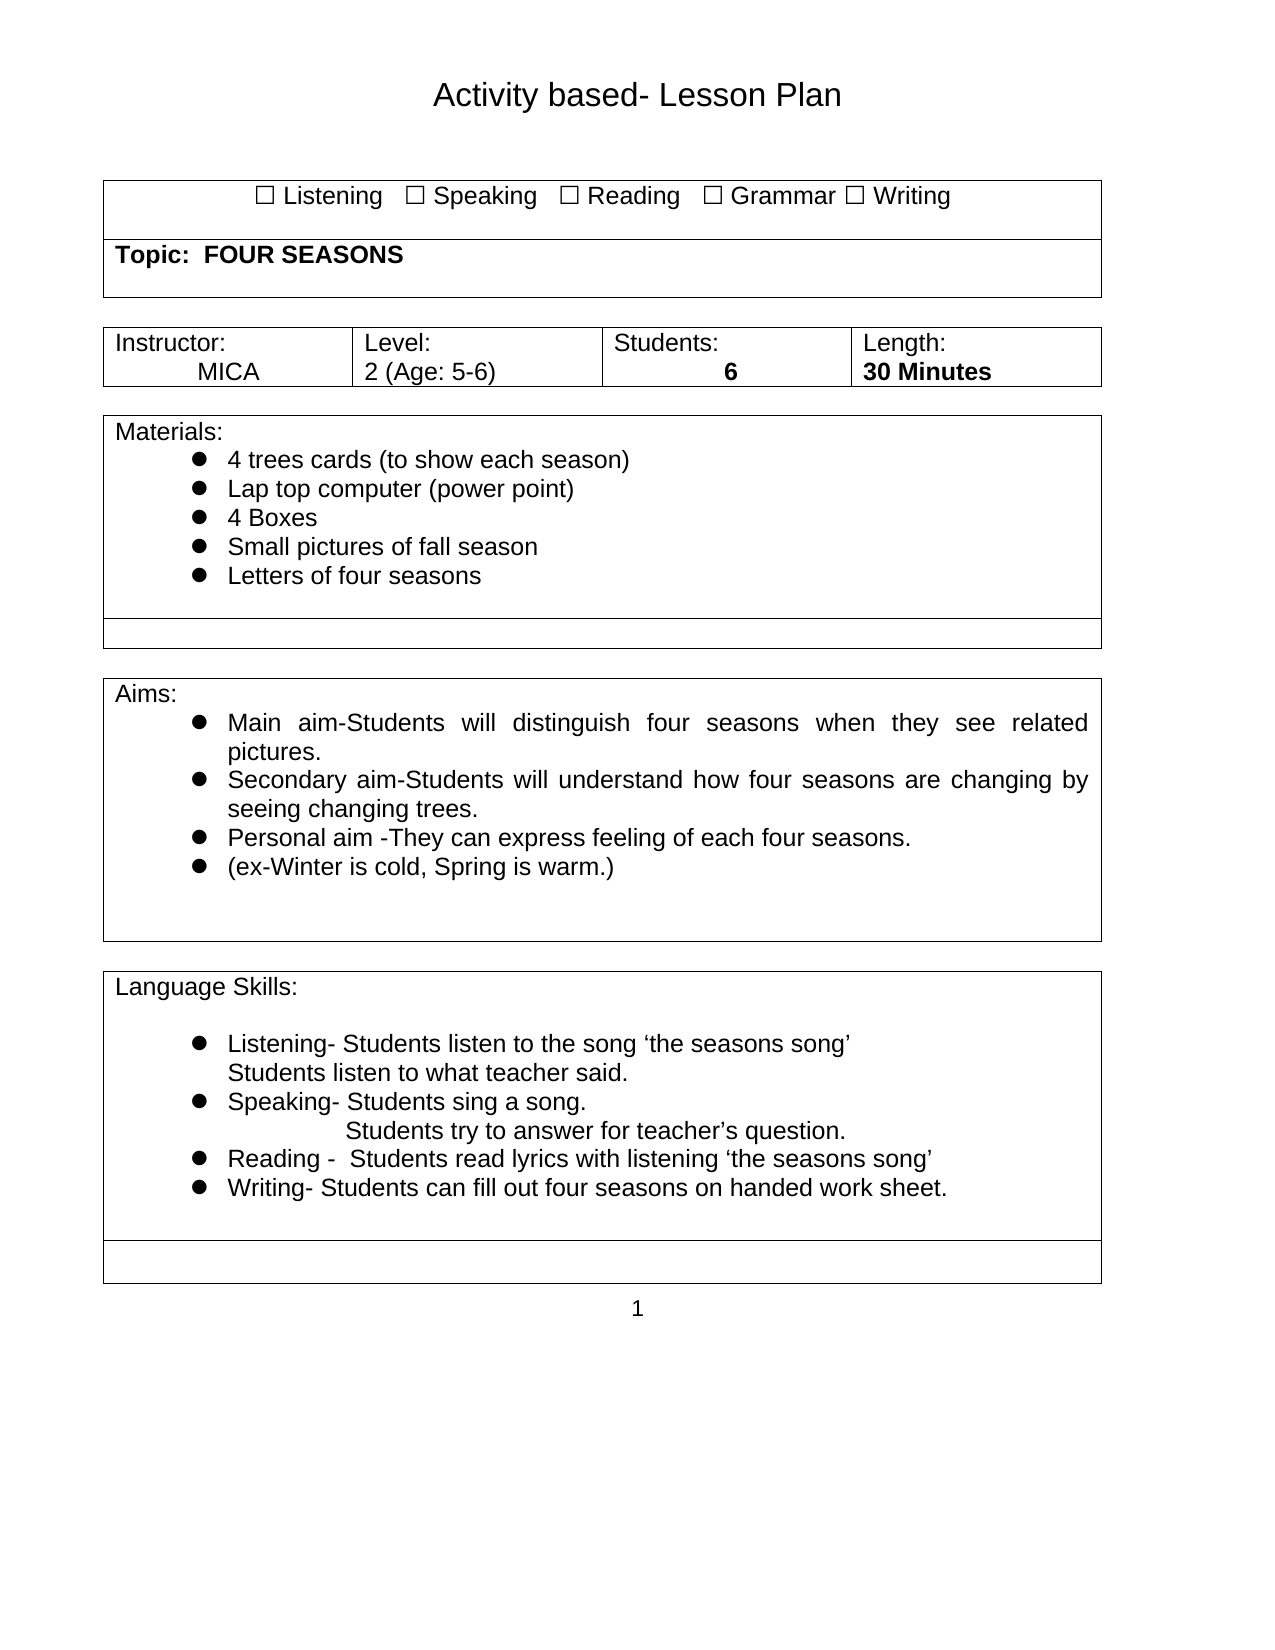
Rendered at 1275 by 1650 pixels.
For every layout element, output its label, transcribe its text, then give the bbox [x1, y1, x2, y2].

table_header Level: 2 (Age: 5-6) [353, 328, 602, 386]
table_cell [104, 1241, 1101, 1283]
table_cell [104, 619, 1101, 648]
table_header ☐ Listening ☐ Speaking ☐ Reading ☐ Grammar ☐ Writing [104, 181, 1101, 239]
table_cell Topic: FOUR SEASONS [104, 240, 1101, 297]
table_header Instructor: MICA [104, 328, 352, 386]
table_header Language Skills: Listening- Students listen to the song ‘the seasons song’ Students listen to what teacher said. Speaking- Students sing a song. Students try to answer for teacher’s question. Reading - Students read lyrics with listening ‘the seasons song’ Writing- Students can fill out four seasons on handed work sheet. [104, 972, 1101, 1240]
table_header Materials: 4 trees cards (to show each season) Lap top computer (power point) 4 Boxes Small pictures of fall season Letters of four seasons [104, 416, 1101, 618]
table_header Length: 30 Minutes [852, 328, 1101, 386]
table_header Aims: Main aim-Students will distinguish four seasons when they see related pictures. Secondary aim-Students will understand how four seasons are changing by seeing changing trees. Personal aim -They can express feeling of each four seasons. (ex-Winter is cold, Spring is warm.) [104, 679, 1101, 941]
table_header Students: 6 [603, 328, 851, 386]
